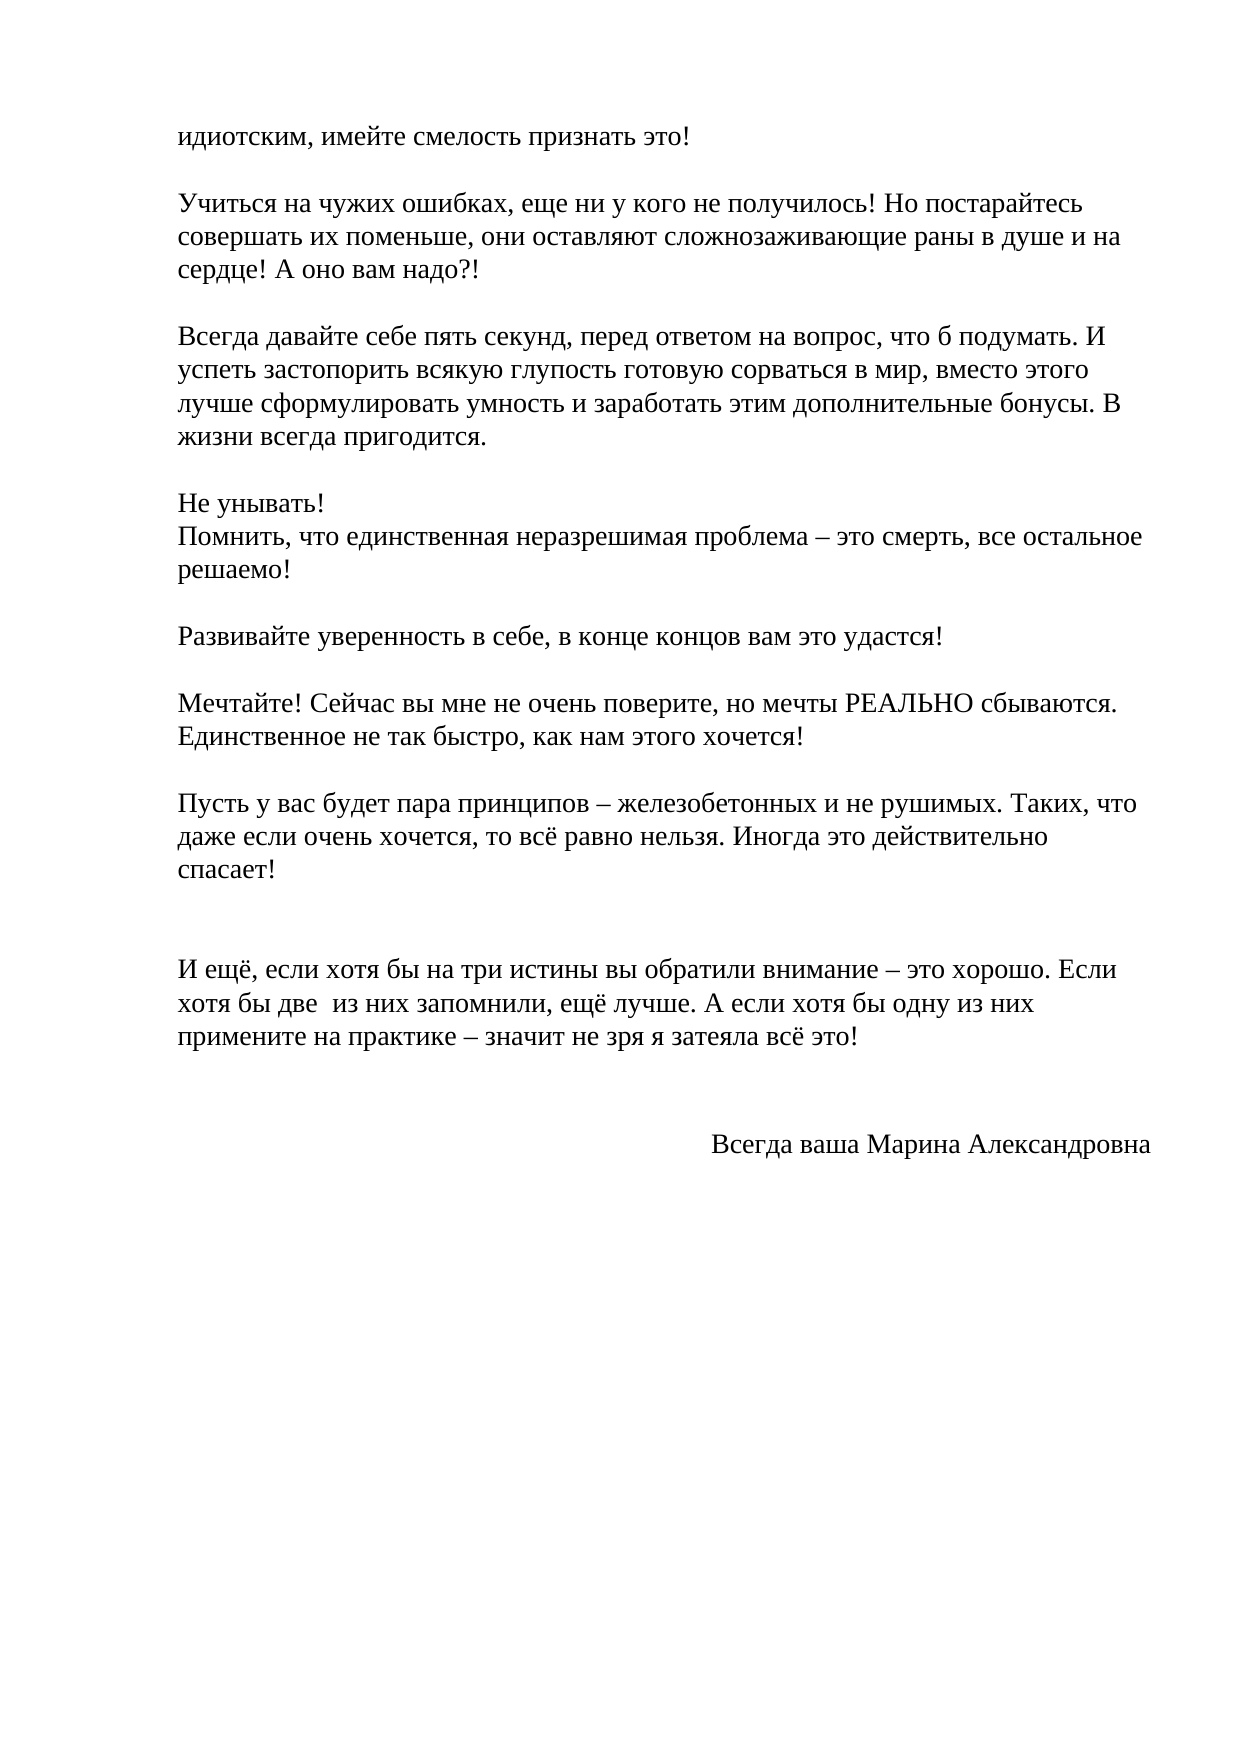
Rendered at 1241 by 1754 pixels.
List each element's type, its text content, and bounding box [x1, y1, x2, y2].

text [177, 118, 1152, 1051]
text Всегда ваша Марина Александровна [177, 1126, 1152, 1160]
